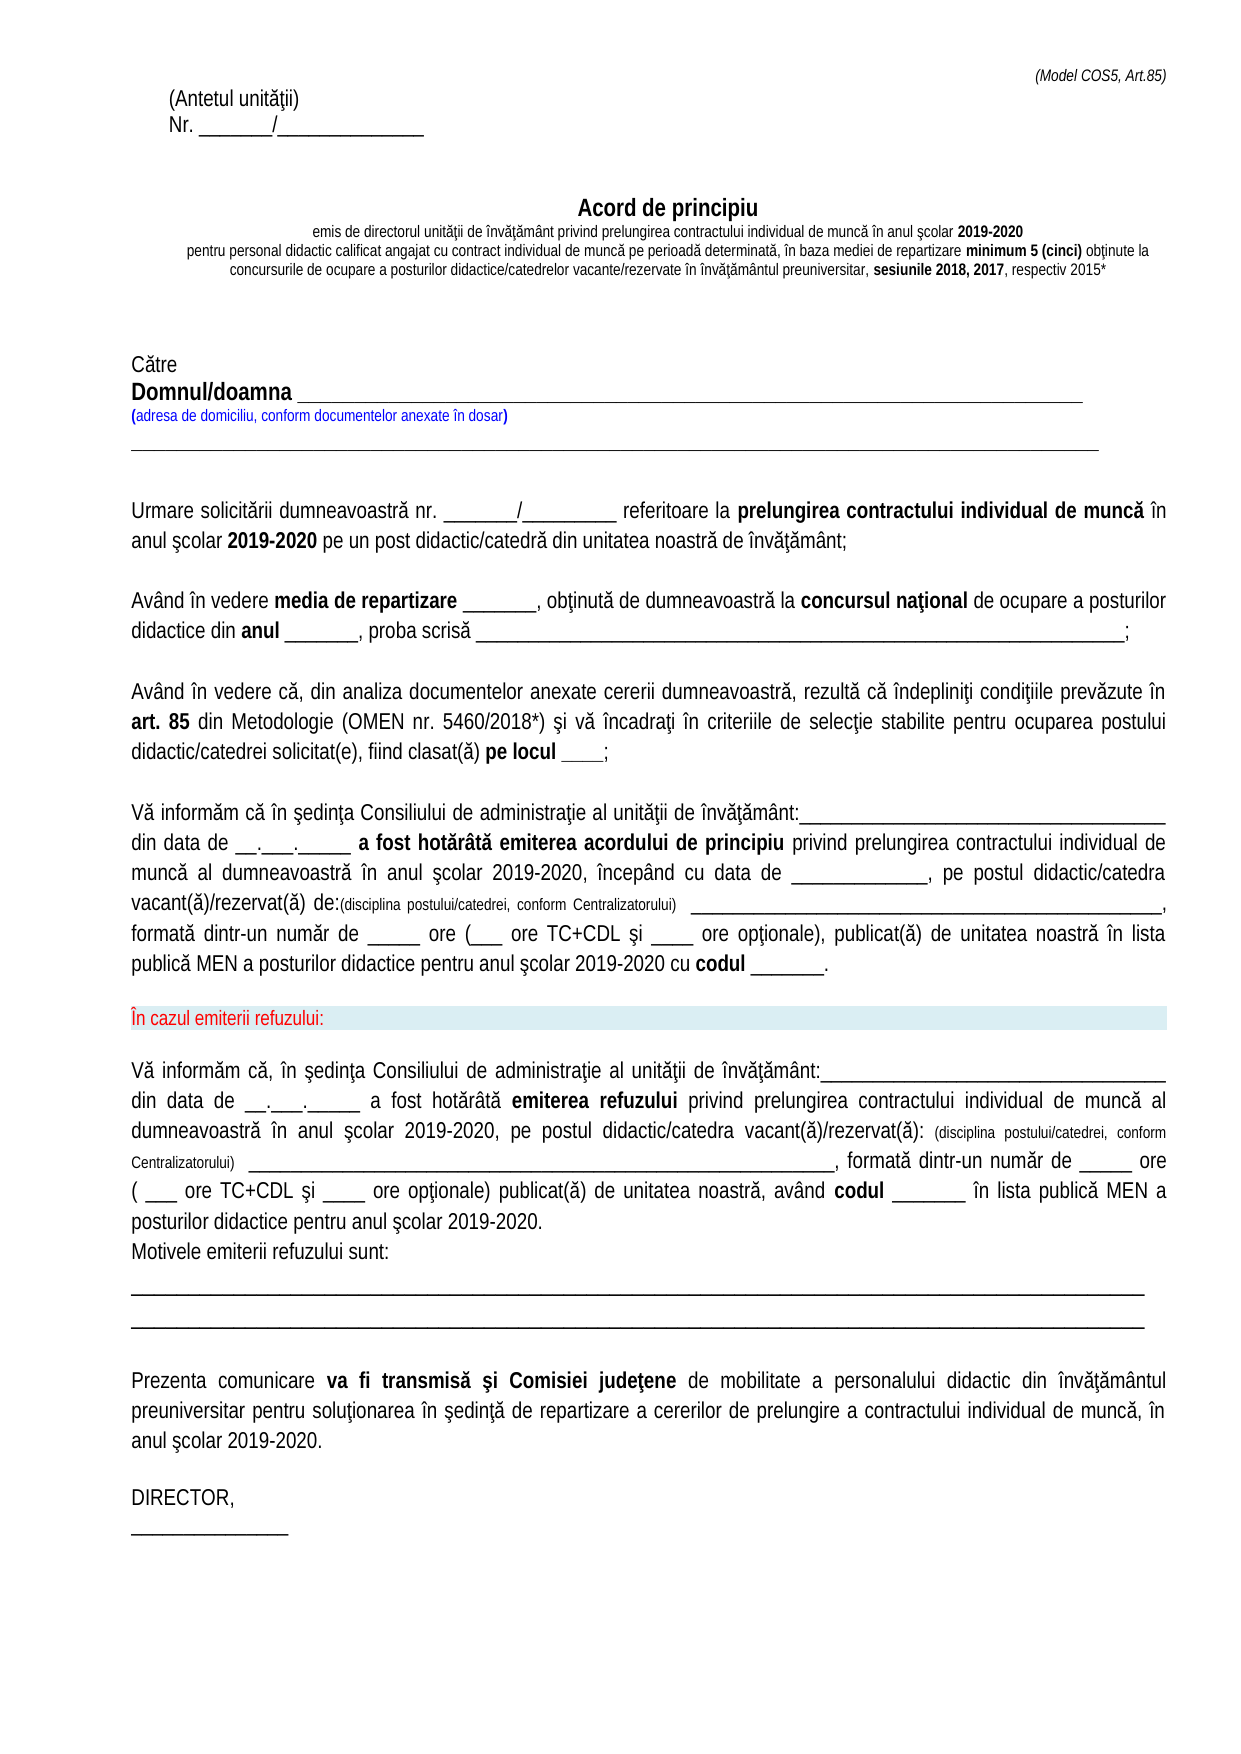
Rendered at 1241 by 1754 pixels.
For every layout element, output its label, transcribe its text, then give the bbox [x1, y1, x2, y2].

text Vă informăm că în şedinţa Consiliului de administraţie al unităţii de învăţământ:___________________________________ din data de __.___._____ a fost hotărâtă emiterea acordului de principiu privind prelungirea contractului individual de muncă al dumneavoastră în anul şcolar 2019-2020, începând cu data de _____________, pe postul didactic/catedra vacant(ă)/rezervat(ă) de:(disciplina postului/catedrei, conform Centralizatorului) _____________________________________________, formată dintr-un număr de _____ ore (___ ore TC+CDL şi ____ ore opţionale), publicat(ă) de unitatea noastră în lista publică MEN a posturilor didactice pentru anul şcolar 2019-2020 cu codul _______. [131, 799, 1167, 976]
text _______________ [131, 1510, 1167, 1537]
text Având în vedere media de repartizare _______, obţinută de dumneavoastră la concursul naţional de ocupare a posturilor didactice din anul _______, proba scrisă ______________________________________________________________; [131, 587, 1167, 644]
text _________________________________________________________________________________________ [131, 1301, 1167, 1330]
text pentru personal didactic calificat angajat cu contract individual de muncă pe perioadă determinată, în baza mediei de repartizare minimum 5 (cinci) obţinute la concursurile de ocupare a posturilor didactice/catedrelor vacante/rezervate în învăţământul preuniversitar, sesiunile 2018, 2017, respectiv 2015* [169, 241, 1167, 279]
text emis de directorul unităţii de învăţământ privind prelungirea contractului individual de muncă în anul şcolar 2019-2020 [169, 221, 1167, 241]
text _________________________________________________________________________________________ [131, 1268, 1167, 1297]
text Nr. _______/______________ [169, 111, 1167, 138]
text (Antetul unităţii) [169, 85, 1167, 111]
text Domnul/doamna _____________________________________________________________________ [131, 377, 1167, 406]
text (adresa de domiciliu, conform documentelor anexate în dosar) _____________________________________________________________________________________ [131, 406, 1167, 453]
text Acord de principiu [169, 193, 1167, 221]
text Având în vedere că, din analiza documentelor anexate cererii dumneavoastră, rezultă că îndepliniţi condiţiile prevăzute în art. 85 din Metodologie (OMEN nr. 5460/2018*) şi vă încadraţi în criteriile de selecţie stabilite pentru ocuparea postului didactic/catedrei solicitat(e), fiind clasat(ă) pe locul ____; [131, 678, 1167, 765]
text Prezenta comunicare va fi transmisă şi Comisiei judeţene de mobilitate a personalului didactic din învăţământul preuniversitar pentru soluţionarea în şedinţă de repartizare a cererilor de prelungire a contractului individual de muncă, în anul şcolar 2019-2020. [131, 1367, 1167, 1454]
text Către [131, 351, 1167, 377]
text Vă informăm că, în şedinţa Consiliului de administraţie al unităţii de învăţământ:_________________________________ din data de __.___._____ a fost hotărâtă emiterea refuzului privind prelungirea contractului individual de muncă al dumneavoastră în anul şcolar 2019-2020, pe postul didactic/catedra vacant(ă)/rezervat(ă): (disciplina postului/catedrei, conform Centralizatorului) ________________________________________________________, formată dintr-un număr de _____ ore ( ___ ore TC+CDL şi ____ ore opţionale) publicat(ă) de unitatea noastră, având codul _______ în lista publică MEN a posturilor didactice pentru anul şcolar 2019-2020. [131, 1057, 1167, 1234]
text Urmare solicitării dumneavoastră nr. _______/_________ referitoare la prelungirea contractului individual de muncă în anul şcolar 2019-2020 pe un post didactic/catedră din unitatea noastră de învăţământ; [131, 497, 1167, 553]
text Motivele emiterii refuzului sunt: [131, 1238, 1167, 1264]
text (Model COS5, Art.85) [169, 66, 1167, 85]
text DIRECTOR, [131, 1484, 1167, 1510]
text În cazul emiterii refuzului: [131, 1006, 1167, 1030]
